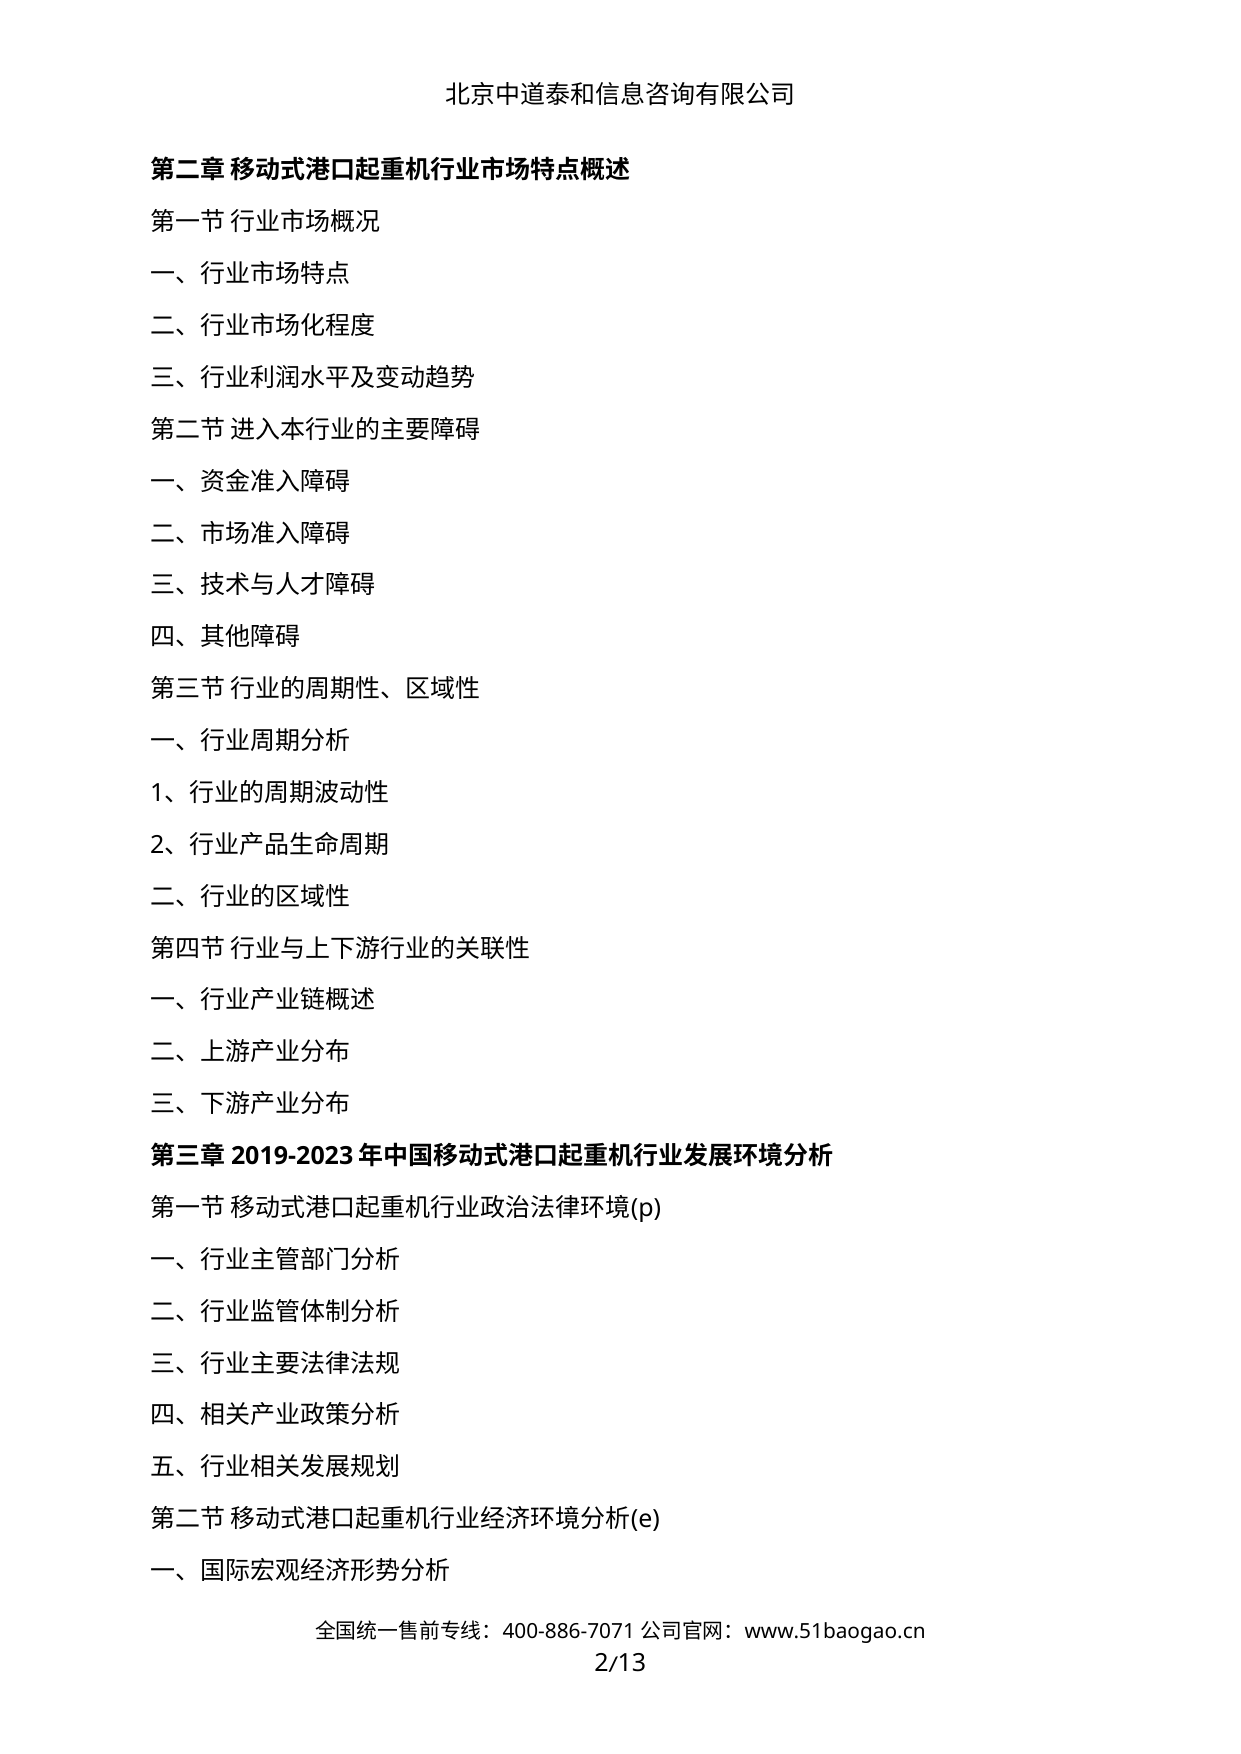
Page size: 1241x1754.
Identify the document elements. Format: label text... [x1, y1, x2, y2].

text 第二章 移动式港口起重机行业市场特点概述 [150, 150, 1090, 186]
text 2、行业产品生命周期 [150, 824, 1090, 861]
text 三、行业主要法律法规 [150, 1343, 1090, 1379]
text 二、行业监管体制分析 [150, 1291, 1090, 1327]
text 一、行业主管部门分析 [150, 1239, 1090, 1276]
text 三、下游产业分布 [150, 1084, 1090, 1120]
text 三、行业利润水平及变动趋势 [150, 357, 1090, 394]
text 一、国际宏观经济形势分析 [150, 1551, 1090, 1587]
text 1、行业的周期波动性 [150, 772, 1090, 809]
text 二、市场准入障碍 [150, 513, 1090, 549]
text 第三节 行业的周期性、区域性 [150, 669, 1090, 705]
text 二、上游产业分布 [150, 1032, 1090, 1068]
text 第二节 进入本行业的主要障碍 [150, 409, 1090, 446]
text 一、行业产业链概述 [150, 980, 1090, 1016]
text 五、行业相关发展规划 [150, 1447, 1090, 1483]
text 二、行业的区域性 [150, 876, 1090, 912]
text 四、相关产业政策分析 [150, 1395, 1090, 1431]
text 第三章 2019-2023年中国移动式港口起重机行业发展环境分析 [150, 1136, 1090, 1172]
text 第一节 行业市场概况 [150, 202, 1090, 238]
text 一、资金准入障碍 [150, 461, 1090, 497]
text 第一节 移动式港口起重机行业政治法律环境(p) [150, 1187, 1090, 1224]
text 第四节 行业与上下游行业的关联性 [150, 928, 1090, 964]
text 三、技术与人才障碍 [150, 565, 1090, 601]
text 二、行业市场化程度 [150, 306, 1090, 342]
text 第二节 移动式港口起重机行业经济环境分析(e) [150, 1499, 1090, 1535]
text 四、其他障碍 [150, 617, 1090, 653]
text 一、行业周期分析 [150, 721, 1090, 757]
text 一、行业市场特点 [150, 254, 1090, 290]
